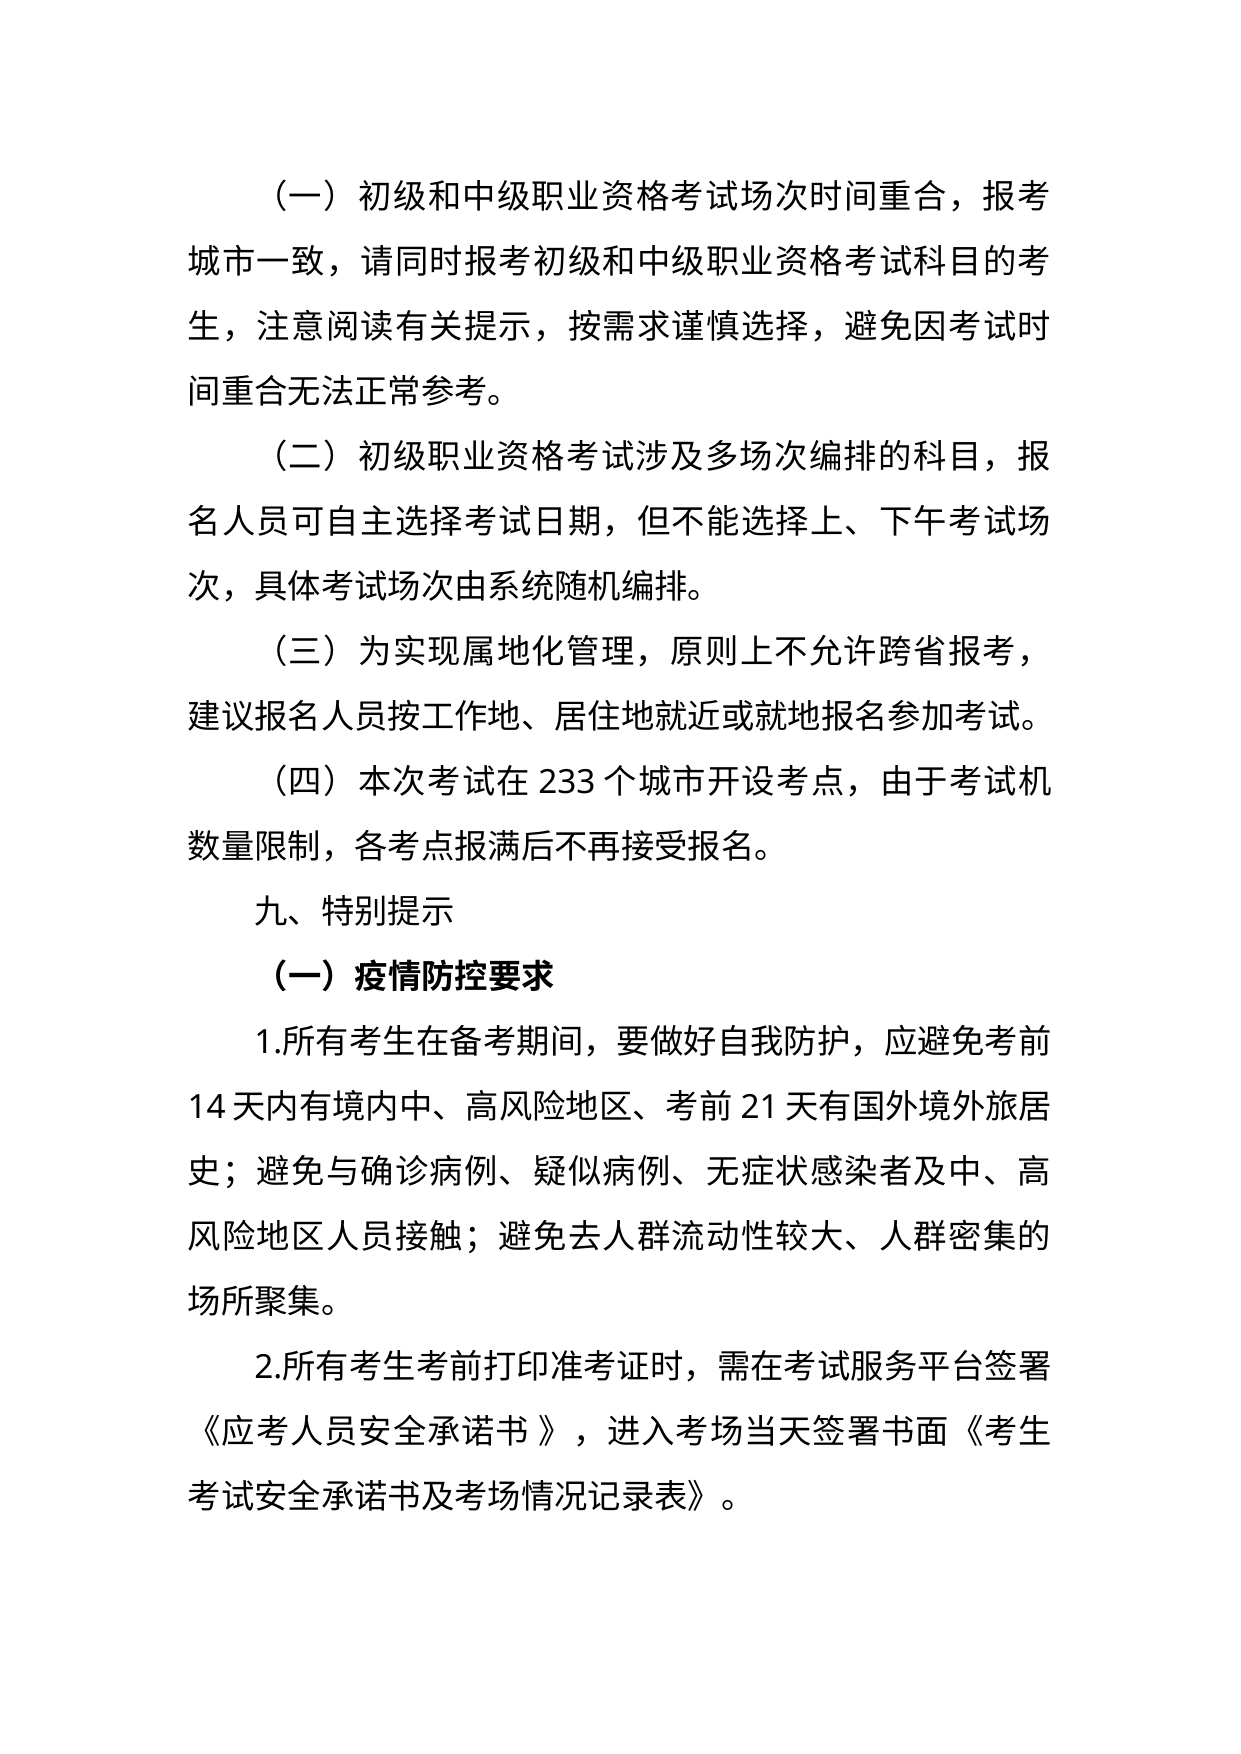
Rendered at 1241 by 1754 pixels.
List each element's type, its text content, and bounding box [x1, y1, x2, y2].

text （二）初级职业资格考试涉及多场次编排的科目，报名人员可自主选择考试日期，但不能选择上、下午考试场次，具体考试场次由系统随机编排。 [187, 422, 1053, 617]
text 九、特别提示 [187, 877, 1053, 942]
text 1.所有考生在备考期间，要做好自我防护，应避免考前14天内有境内中、高风险地区、考前21天有国外境外旅居史；避免与确诊病例、疑似病例、无症状感染者及中、高风险地区人员接触；避免去人群流动性较大、人群密集的场所聚集。 [187, 1007, 1053, 1332]
text （一）初级和中级职业资格考试场次时间重合，报考城市一致，请同时报考初级和中级职业资格考试科目的考生，注意阅读有关提示，按需求谨慎选择，避免因考试时间重合无法正常参考。 [187, 162, 1053, 422]
text （四）本次考试在233个城市开设考点，由于考试机数量限制，各考点报满后不再接受报名。 [187, 747, 1053, 877]
text 2.所有考生考前打印准考证时，需在考试服务平台签署《应考人员安全承诺书 》，进入考场当天签署书面《考生考试安全承诺书及考场情况记录表》。 [187, 1332, 1053, 1527]
text （三）为实现属地化管理，原则上不允许跨省报考，建议报名人员按工作地、居住地就近或就地报名参加考试。 [187, 617, 1053, 747]
text （一）疫情防控要求 [187, 942, 1053, 1007]
